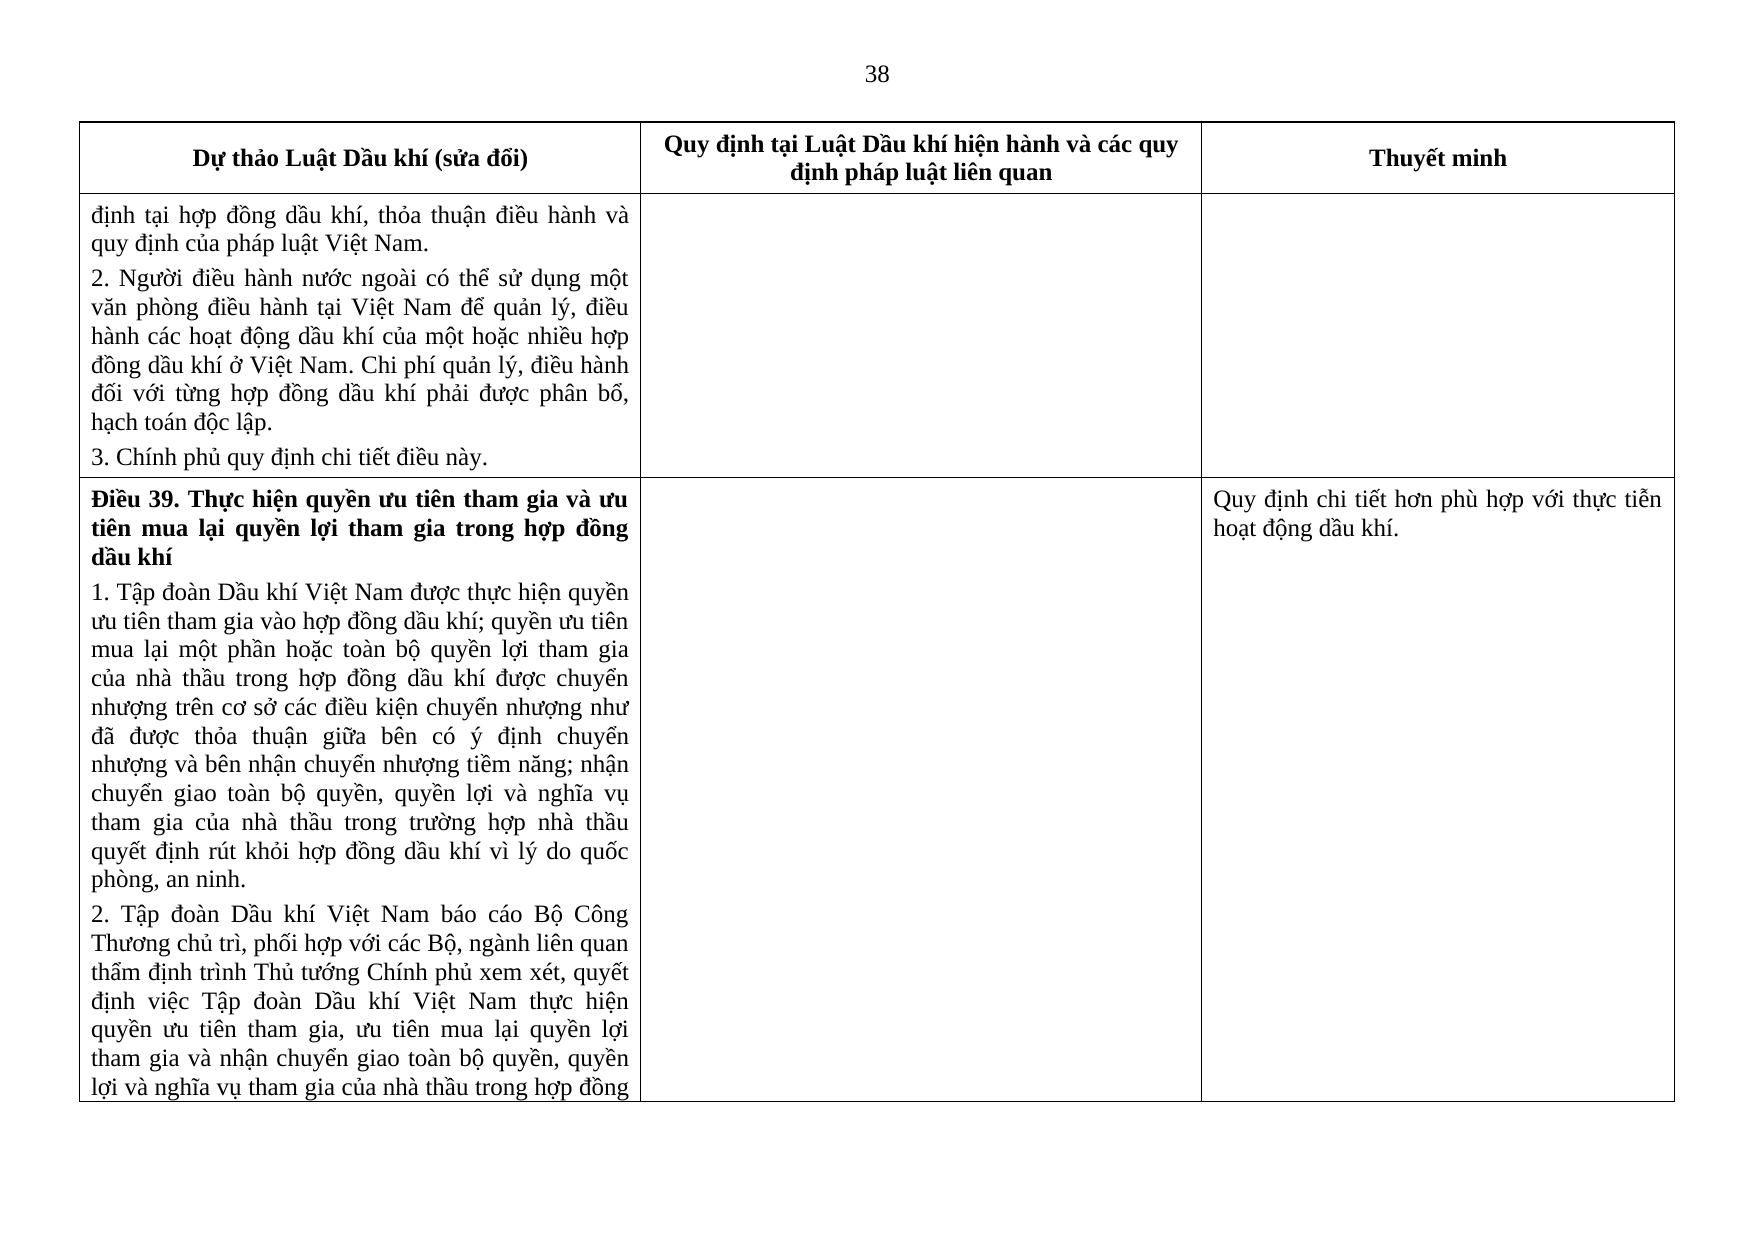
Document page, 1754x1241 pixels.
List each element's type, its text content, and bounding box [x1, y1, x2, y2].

table_cell [641, 194, 1201, 477]
table_header Quy định tại Luật Dầu khí hiện hành và các quy định pháp luật liên quan [641, 123, 1201, 192]
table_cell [1202, 478, 1674, 1101]
table_header Thuyết minh [1202, 123, 1674, 192]
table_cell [80, 478, 640, 1101]
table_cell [80, 194, 640, 477]
table_header Dự thảo Luật Dầu khí (sửa đổi) [80, 123, 640, 192]
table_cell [1202, 194, 1674, 477]
table_cell [641, 478, 1201, 1101]
